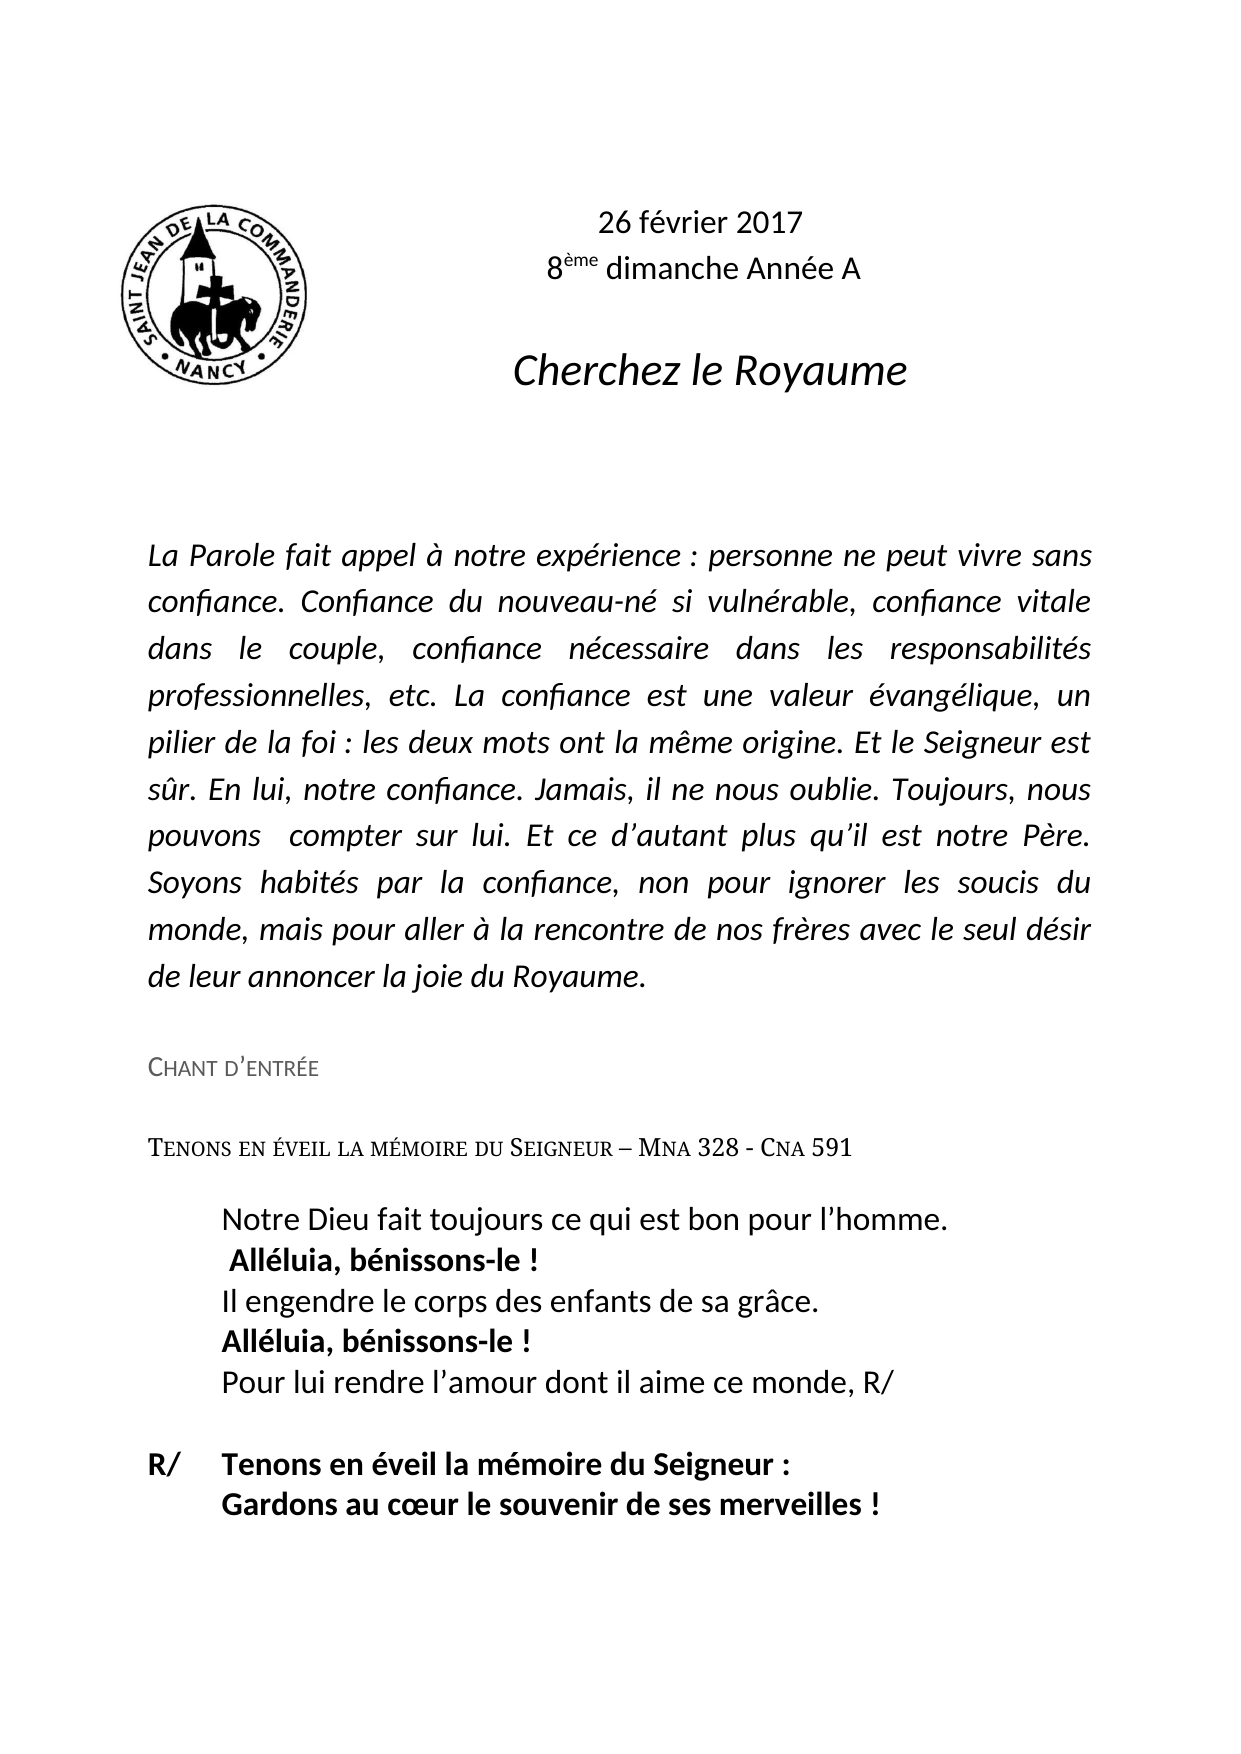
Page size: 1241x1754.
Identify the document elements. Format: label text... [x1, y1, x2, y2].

text La Parole fait appel à notre expérience : personne ne peut vivre sans confiance. Confiance du nouveau-né si vulnérable, confiance vitale dans le couple, confiance nécessaire dans les responsabilités professionnelles, etc. La confiance est une valeur évangélique, un pilier de la foi : les deux mots ont la même origine. Et le Seigneur est sûr. En lui, notre confiance. Jamais, il ne nous oublie. Toujours, nous pouvons compter sur lui. Et ce d’autant plus qu’il est notre Père. Soyons habités par la confiance, non pour ignorer les soucis du monde, mais pour aller à la rencontre de nos frères avec le seul désir de leur annoncer la joie du Royaume. [148, 534, 1093, 995]
text Gardons au cœur le souvenir de ses merveilles ! [148, 1483, 1093, 1524]
text Chant d’entrée [148, 1048, 1093, 1084]
text Cherchez le Royaume [148, 341, 1093, 397]
text 26 février 2017 [148, 201, 1093, 241]
text R/ Tenons en éveil la mémoire du Seigneur : [148, 1443, 1093, 1483]
picture [119, 202, 309, 387]
text Notre Dieu fait toujours ce qui est bon pour l’homme. Alléluia, bénissons-le ! [148, 1198, 1093, 1280]
text 8ème dimanche Année A [309, 247, 1093, 288]
text Il engendre le corps des enfants de sa grâce. Alléluia, bénissons-le ! [148, 1280, 1093, 1361]
text Tenons en éveil la mémoire du Seigneur – Mna 328 - Cna 591 [148, 1130, 1093, 1164]
text Pour lui rendre l’amour dont il aime ce monde, R/ [148, 1361, 1093, 1402]
